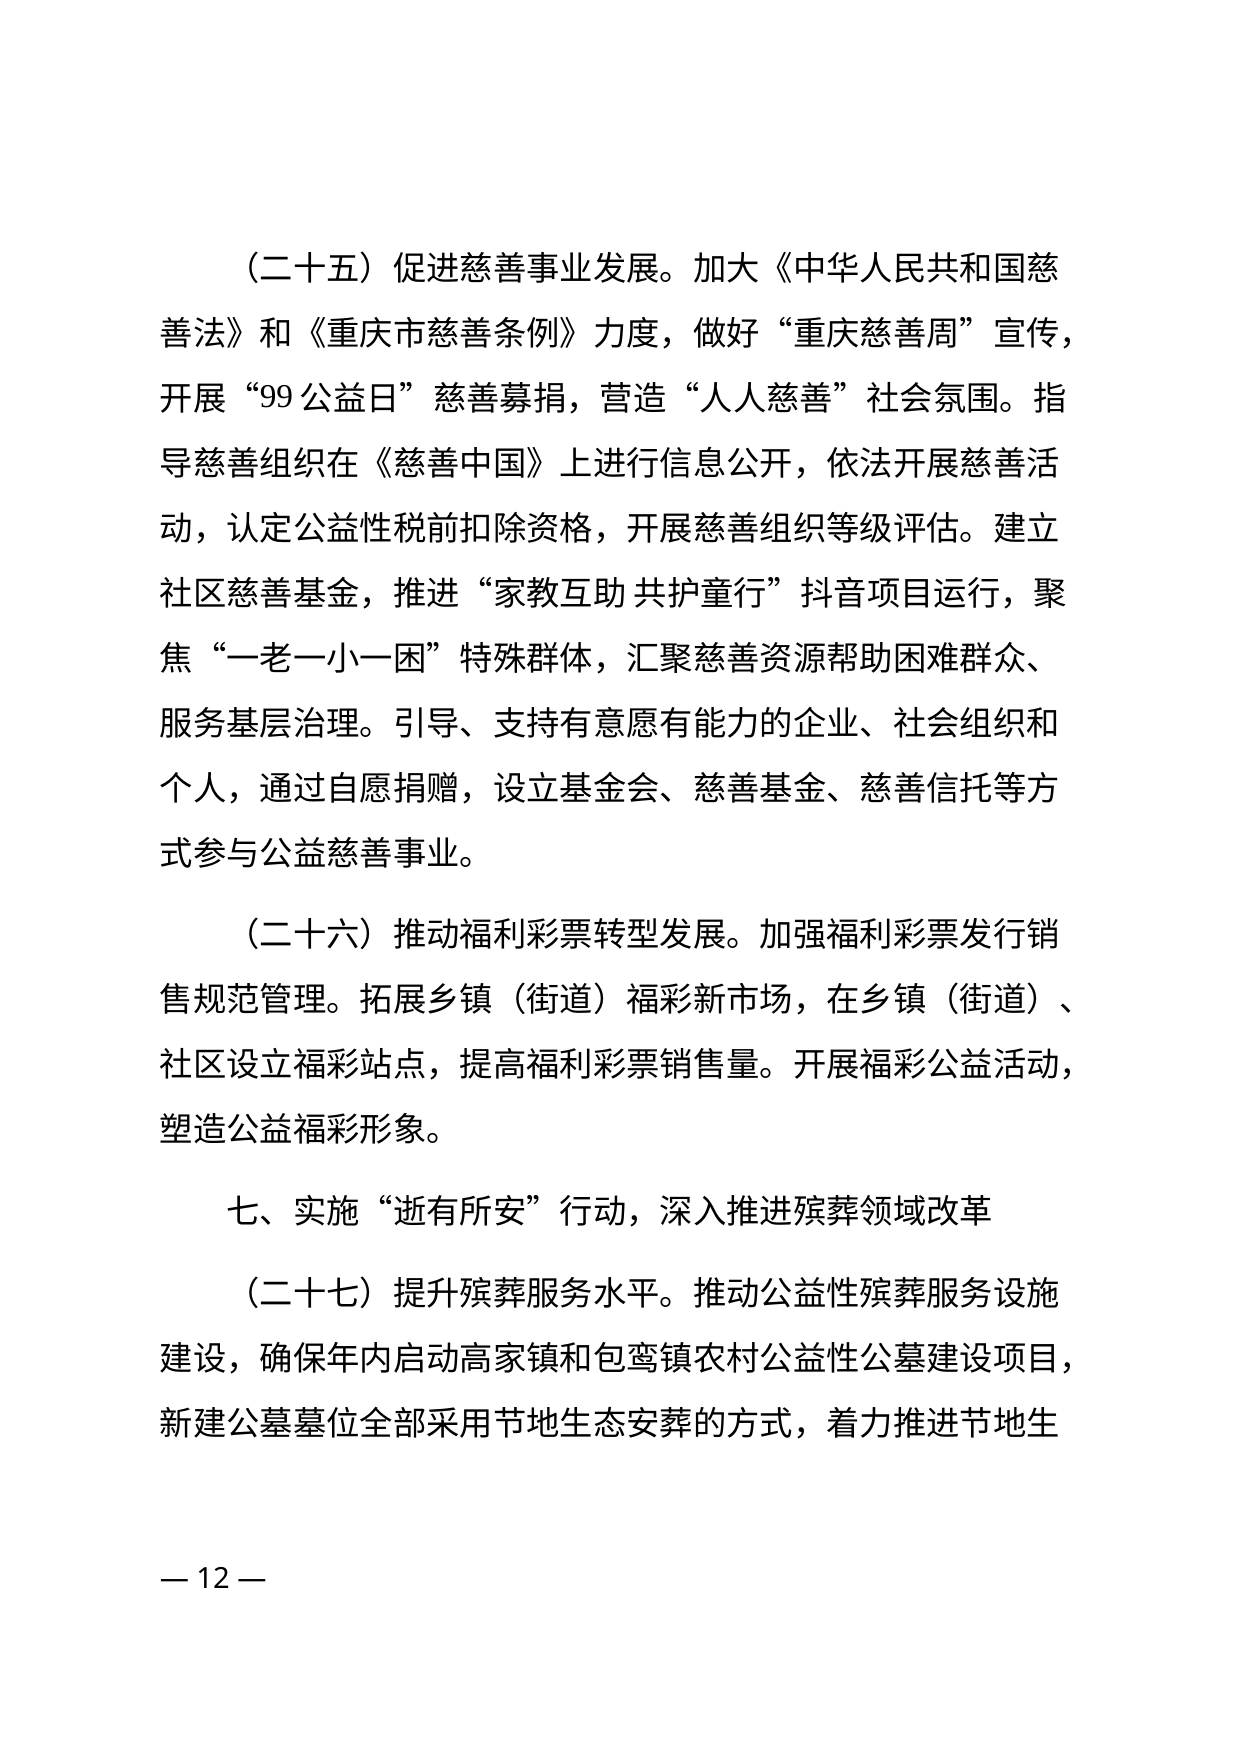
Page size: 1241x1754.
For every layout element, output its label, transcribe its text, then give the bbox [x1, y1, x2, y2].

text 七、实施“逝有所安”行动，深入推进殡葬领域改革 [159, 1176, 1081, 1241]
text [159, 1258, 1081, 1453]
text （二十六）推动福利彩票转型发展。加强福利彩票发行销售规范管理。拓展乡镇（街道）福彩新市场，在乡镇（街道）、社区设立福彩站点，提高福利彩票销售量。开展福彩公益活动，塑造公益福彩形象。 [159, 899, 1081, 1159]
text （二十五）促进慈善事业发展。加大《中华人民共和国慈善法》和《重庆市慈善条例》力度，做好“重庆慈善周”宣传，开展“99公益日”慈善募捐，营造“人人慈善”社会氛围。指导慈善组织在《慈善中国》上进行信息公开，依法开展慈善活动，认定公益性税前扣除资格，开展慈善组织等级评估。建立社区慈善基金，推进“家教互助 共护童行”抖音项目运行，聚焦“一老一小一困”特殊群体，汇聚慈善资源帮助困难群众、服务基层治理。引导、支持有意愿有能力的企业、社会组织和个人，通过自愿捐赠，设立基金会、慈善基金、慈善信托等方式参与公益慈善事业。 [159, 233, 1081, 883]
